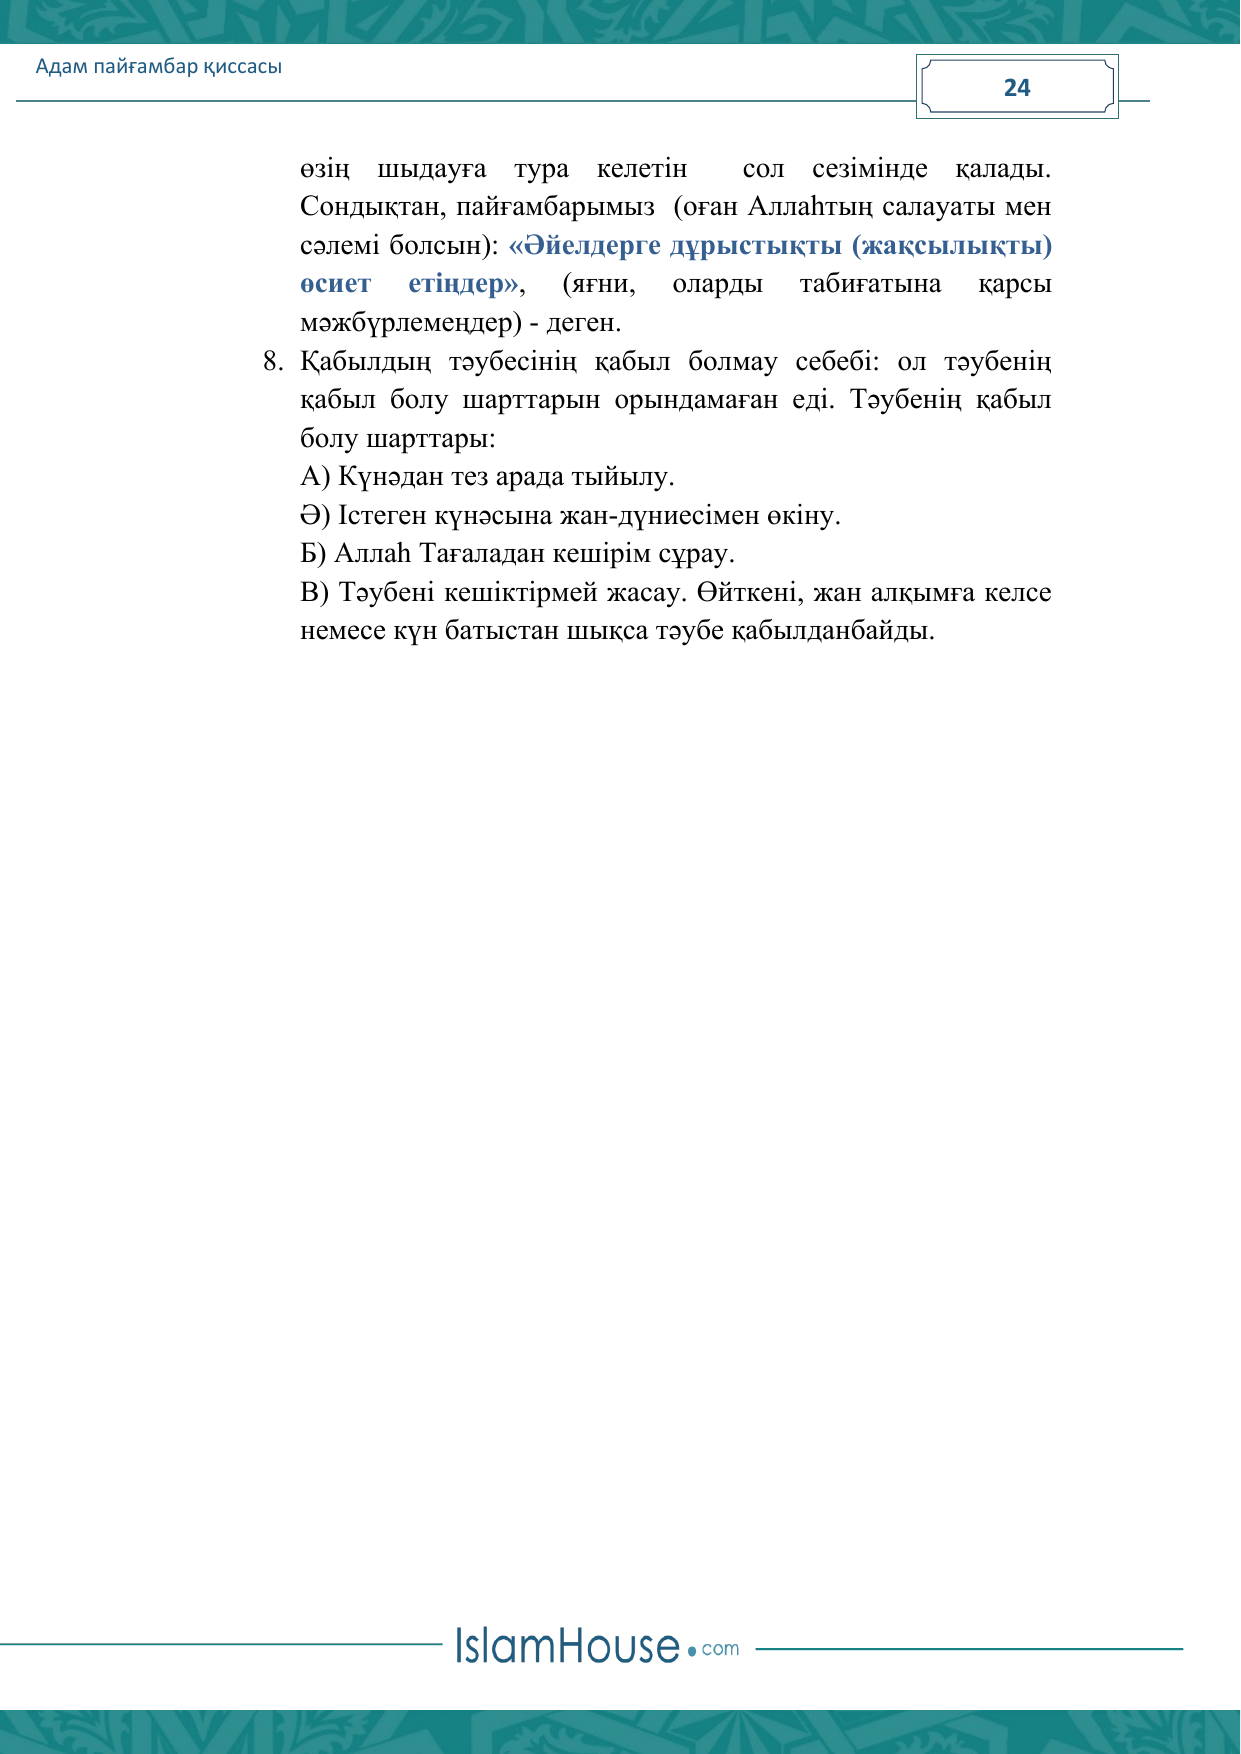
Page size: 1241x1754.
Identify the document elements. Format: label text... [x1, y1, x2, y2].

list Ә) Істеген күнәсына жан-дүниесімен өкіну. [300, 497, 1053, 530]
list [262, 150, 1053, 338]
list Қабылдың тәубесінің қабыл болмау себебі: ол тәубенің қабыл болу шарттарын орындамаған еді. Тәубенің қабыл болу шарттары: [262, 343, 1053, 453]
picture [0, 1618, 443, 1665]
list Б) Аллаһ Тағаладан кешірім сұрау. [300, 535, 1053, 569]
picture [447, 1620, 1184, 1672]
picture [0, 0, 1240, 44]
list А) Күнәдан тез арада тыйылу. [300, 458, 1053, 492]
picture [0, 1710, 1241, 1754]
list В) Тәубені кешіктірмей жасау. Өйткені, жан алқымға келсе немесе күн батыстан шықса тәубе қабылданбайды. [300, 574, 1053, 646]
